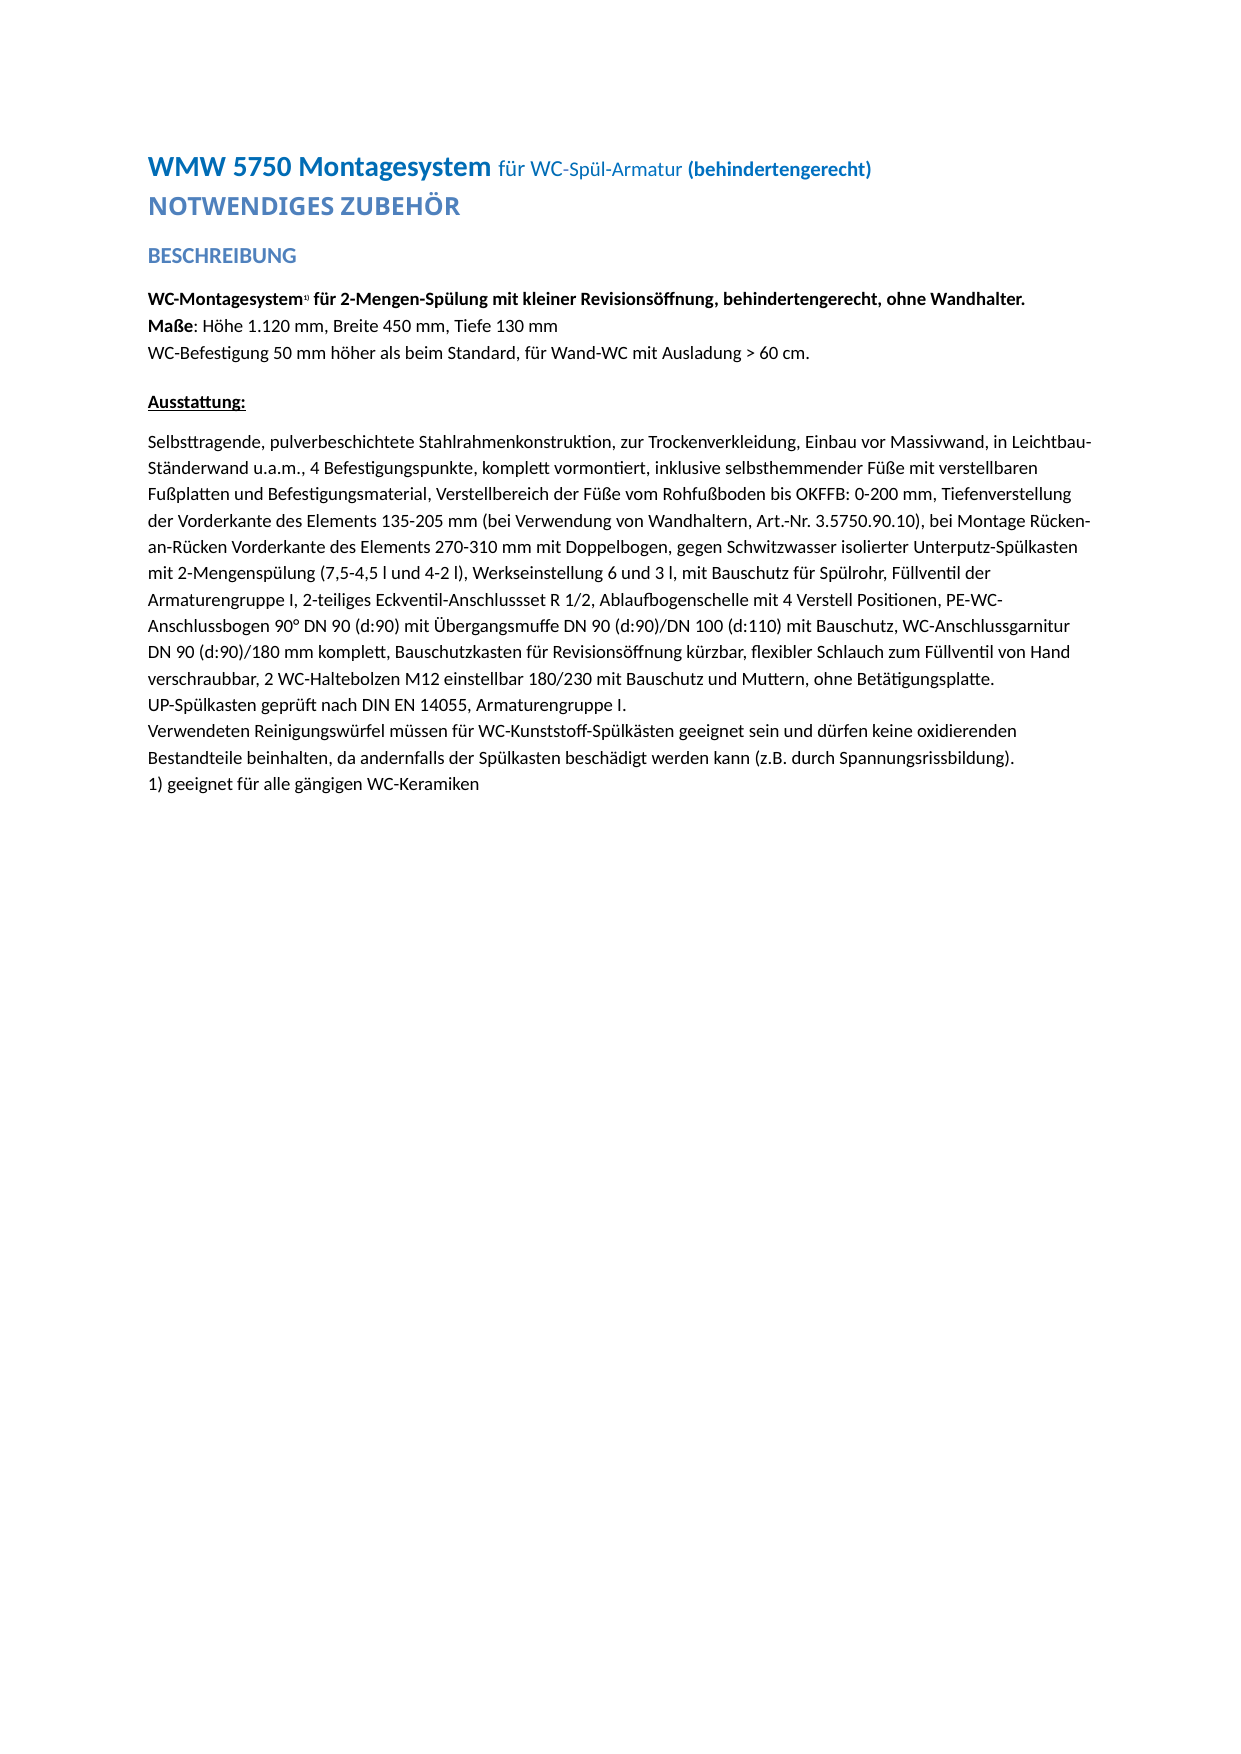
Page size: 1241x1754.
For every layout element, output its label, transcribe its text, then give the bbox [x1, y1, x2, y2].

text Maße: Höhe 1.120 mm, Breite 450 mm, Tiefe 130 mm [148, 314, 1093, 337]
text Ausstattung: [148, 390, 1093, 413]
text Beschreibung [148, 242, 1093, 269]
text Notwendiges Zubehör [148, 188, 1093, 223]
text Selbsttragende, pulverbeschichtete Stahlrahmenkonstruktion, zur Trockenverkleidung, Einbau vor Massivwand, in Leichtbau-Ständerwand u.a.m., 4 Befestigungspunkte, komplett vormontiert, inklusive selbsthemmender Füße mit verstellbaren Fußplatten und Befestigungsmaterial, Verstellbereich der Füße vom Rohfußboden bis OKFFB: 0-200 mm, Tiefenverstellung der Vorderkante des Elements 135-205 mm (bei Verwendung von Wandhaltern, Art.-Nr. 3.5750.90.10), bei Montage Rücken-an-Rücken Vorderkante des Elements 270-310 mm mit Doppelbogen, gegen Schwitzwasser isolierter Unterputz-Spülkasten mit 2-Mengenspülung (7,5-4,5 l und 4-2 l), Werkseinstellung 6 und 3 l, mit Bauschutz für Spülrohr, Füllventil der Armaturengruppe I, 2-teiliges Eckventil-Anschlussset R 1/2, Ablaufbogenschelle mit 4 Verstell Positionen, PE-WC-Anschlussbogen 90° DN 90 (d:90) mit Übergangsmuffe DN 90 (d:90)/DN 100 (d:110) mit Bauschutz, WC-Anschlussgarnitur DN 90 (d:90)/180 mm komplett, Bauschutzkasten für Revisionsöffnung kürzbar, flexibler Schlauch zum Füllventil von Hand verschraubbar, 2 WC-Haltebolzen M12 einstellbar 180/230 mit Bauschutz und Muttern, ohne Betätigungsplatte. UP-Spülkasten geprüft nach DIN EN 14055, Armaturengruppe I. Verwendeten Reinigungswürfel müssen für WC-Kunststoff-Spülkästen geeignet sein und dürfen keine oxidierenden Bestandteile beinhalten, da andernfalls der Spülkasten beschädigt werden kann (z.B. durch Spannungsrissbildung). [148, 430, 1093, 769]
text WC-Montagesystem1) für 2-Mengen-Spülung mit kleiner Revisionsöffnung, behindertengerecht, ohne Wandhalter. [148, 287, 1093, 310]
text WC-Befestigung 50 mm höher als beim Standard, für Wand-WC mit Ausladung > 60 cm. [148, 341, 1093, 364]
text WMW 5750 Montagesystem für WC-Spül-Armatur (behindertengerecht) [148, 148, 1093, 183]
text 1) geeignet für alle gängigen WC-Keramiken [148, 772, 1093, 795]
